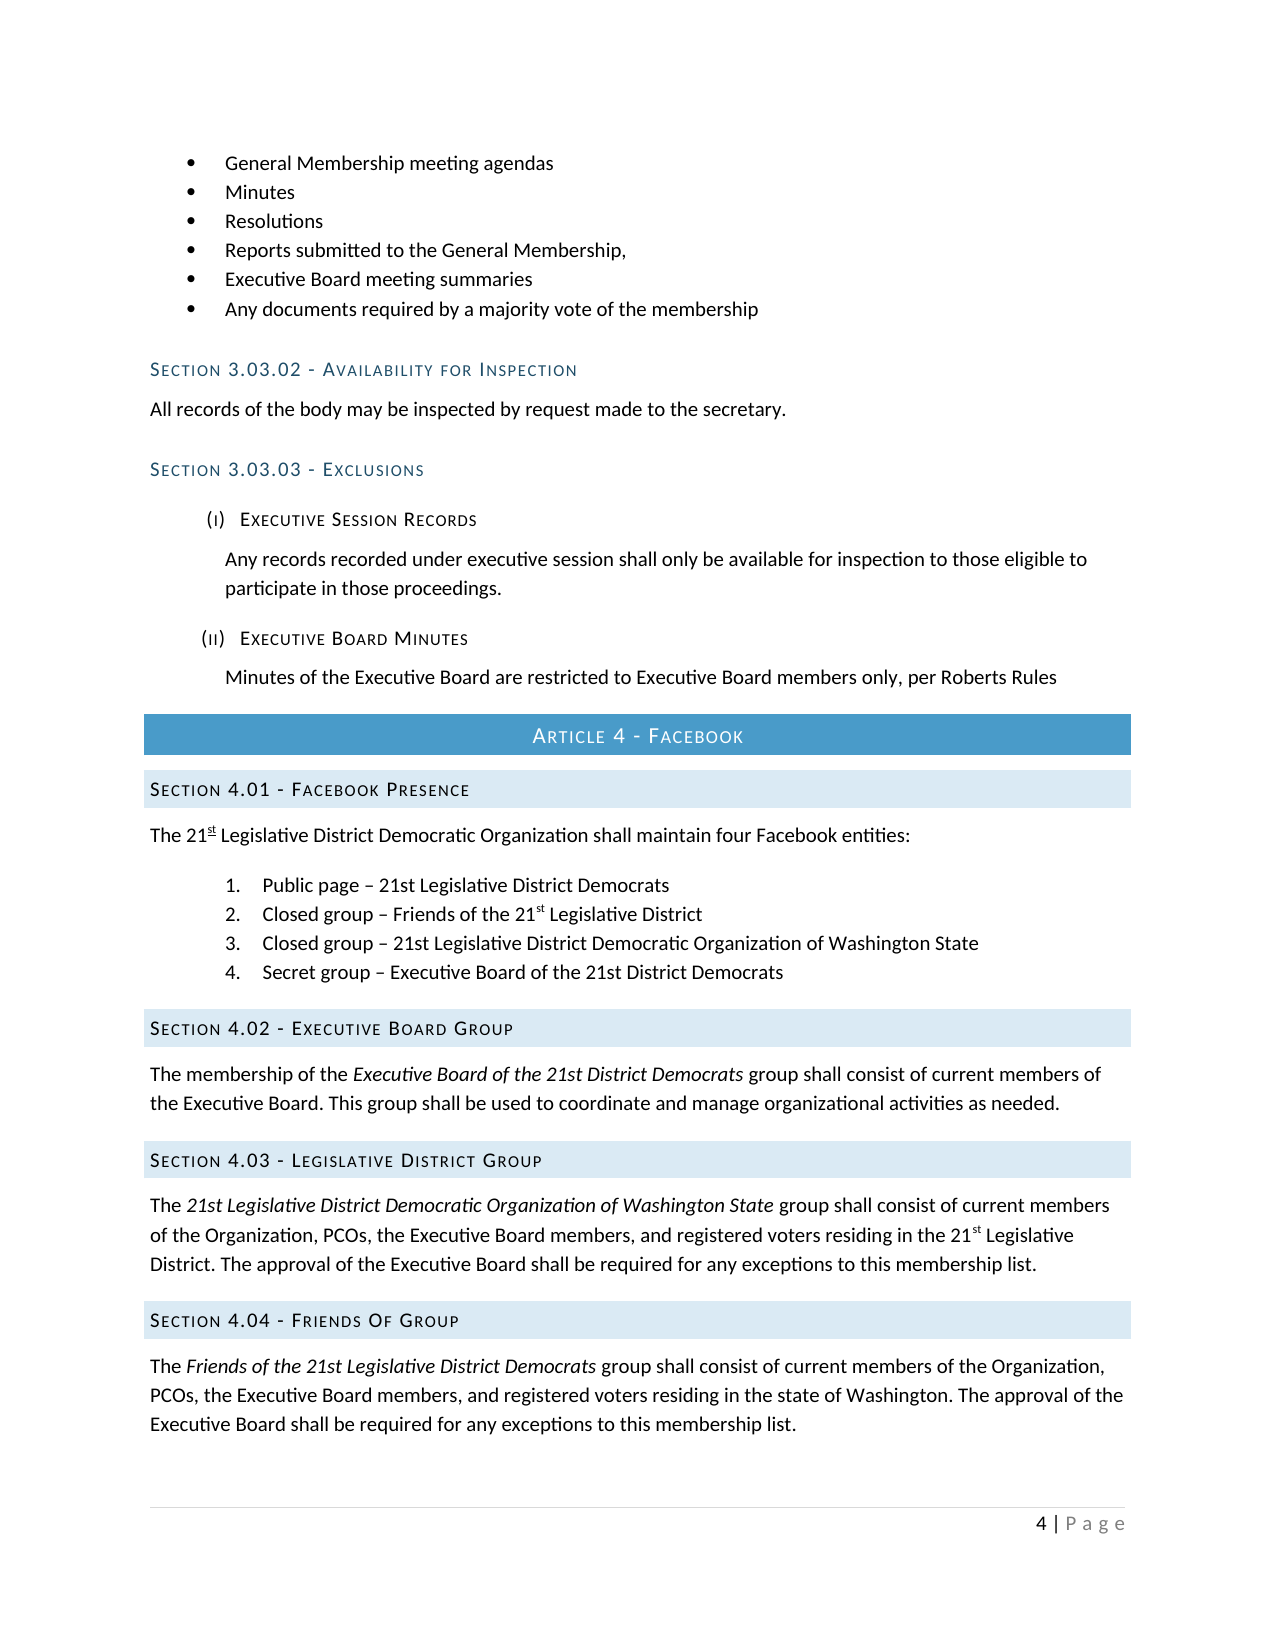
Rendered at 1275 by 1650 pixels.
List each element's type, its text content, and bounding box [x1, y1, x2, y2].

list Executive Board meeting summaries [187, 267, 1125, 292]
subtitle Facebook [150, 721, 1125, 749]
list Reports submitted to the General Membership, [187, 237, 1125, 263]
subtitle Executive Board Minutes [225, 625, 1125, 650]
text The membership of the Executive Board of the 21st District Democrats group shall consist of current members of the Executive Board. This group shall be used to coordinate and manage organizational activities as needed. [150, 1061, 1125, 1116]
subtitle Executive Board Group [150, 1016, 1125, 1041]
text The Friends of the 21st Legislative District Democrats group shall consist of current members of the Organization, PCOs, the Executive Board members, and registered voters residing in the state of Washington. The approval of the Executive Board shall be required for any exceptions to this membership list. [150, 1353, 1125, 1437]
list Public page – 21st Legislative District Democrats [225, 872, 1125, 897]
list Minutes [187, 179, 1125, 204]
list Closed group – Friends of the 21st Legislative District [225, 901, 1125, 926]
text The 21st Legislative District Democratic Organization of Washington State group shall consist of current members of the Organization, PCOs, the Executive Board members, and registered voters residing in the 21st Legislative District. The approval of the Executive Board shall be required for any exceptions to this membership list. [150, 1193, 1125, 1276]
subtitle Facebook Presence [150, 776, 1125, 801]
list Any documents required by a majority vote of the membership [187, 296, 1125, 321]
subtitle Friends Of Group [150, 1307, 1125, 1333]
text Any records recorded under executive session shall only be available for inspection to those eligible to participate in those proceedings. [225, 546, 1125, 600]
list Closed group – 21st Legislative District Democratic Organization of Washington State [225, 930, 1125, 956]
list Secret group – Executive Board of the 21st District Democrats [225, 959, 1125, 985]
subtitle Exclusions [150, 456, 1125, 482]
subtitle Legislative District Group [150, 1147, 1125, 1172]
text All records of the body may be inspected by request made to the secretary. [150, 396, 1125, 421]
text The 21st Legislative District Democratic Organization shall maintain four Facebook entities: [150, 822, 1125, 847]
subtitle Executive Session Records [225, 506, 1125, 532]
subtitle Availability for Inspection [150, 356, 1125, 382]
list General Membership meeting agendas [187, 150, 1125, 175]
text Minutes of the Executive Board are restricted to Executive Board members only, per Roberts Rules [225, 664, 1125, 690]
list Resolutions [187, 208, 1125, 234]
